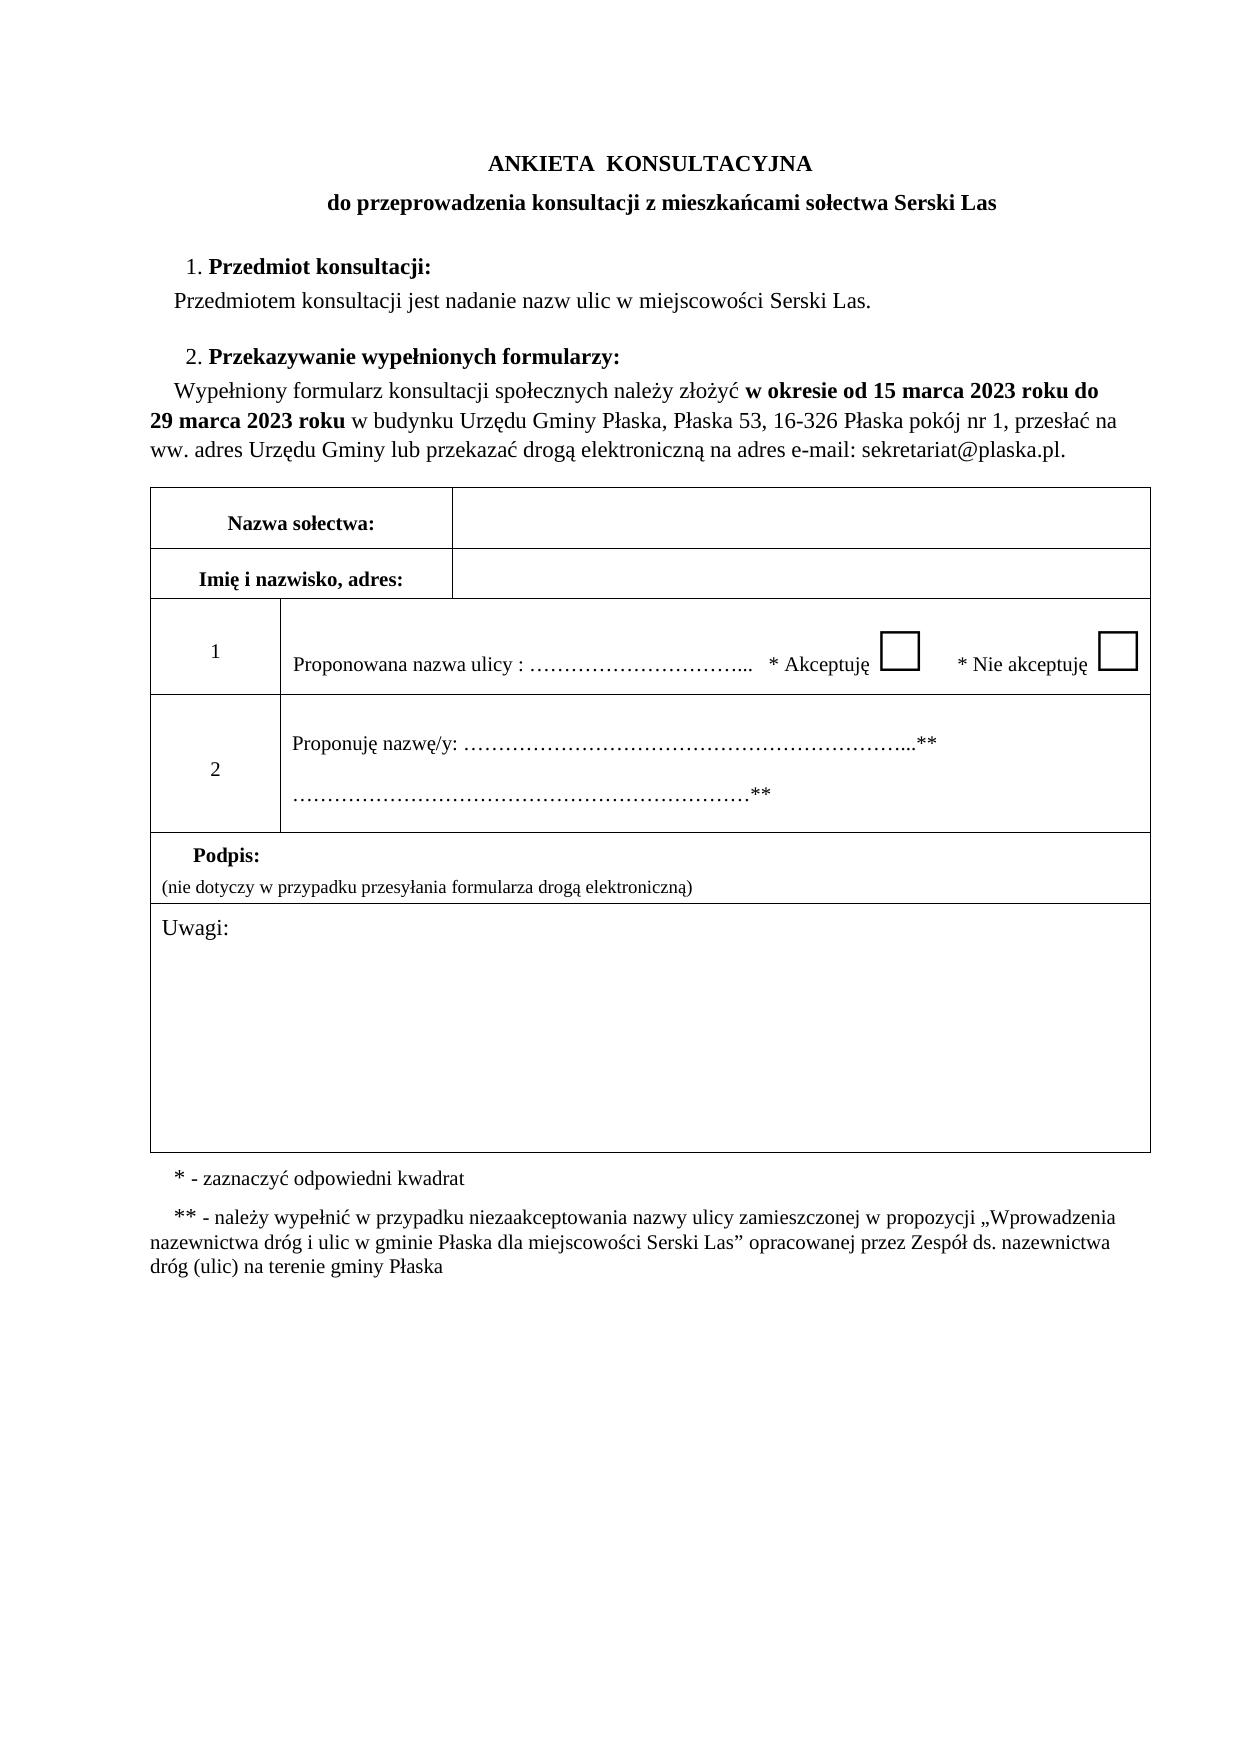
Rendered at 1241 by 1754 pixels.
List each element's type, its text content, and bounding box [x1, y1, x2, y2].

table_cell 2 [151, 695, 280, 832]
table_cell Imię i nazwisko, adres: [151, 549, 452, 598]
table_cell [453, 549, 1150, 598]
text 1. Przedmiot konsultacji: [150, 253, 1150, 279]
table_cell Proponowana nazwa ulicy : …………………………... * Akceptuję □ * Nie akceptuję □ [281, 599, 1150, 694]
text Przedmiotem konsultacji jest nadanie nazw ulic w miejscowości Serski Las. [150, 287, 1150, 314]
text do przeprowadzenia konsultacji z mieszkańcami sołectwa Serski Las [150, 189, 1150, 215]
text ** - należy wypełnić w przypadku niezaakceptowania nazwy ulicy zamieszczonej w propozycji „Wprowadzenia nazewnictwa dróg i ulic w gminie Płaska dla miejscowości Serski Las” opracowanej przez Zespół ds. nazewnictwa dróg (ulic) na terenie gminy Płaska [150, 1203, 1150, 1278]
table_cell Proponuję nazwę/y: ………………………………………………………...** …………………………………………………………** [281, 695, 1150, 832]
table_header [453, 488, 1150, 548]
table_header Nazwa sołectwa: [151, 488, 452, 548]
text * - zaznaczyć odpowiedni kwadrat [150, 1164, 1150, 1191]
text 2. Przekazywanie wypełnionych formularzy: [150, 343, 1150, 369]
text Wypełniony formularz konsultacji społecznych należy złożyć w okresie od 15 marca 2023 roku do 29 marca 2023 roku w budynku Urzędu Gminy Płaska, Płaska 53, 16-326 Płaska pokój nr 1, przesłać na ww. adres Urzędu Gminy lub przekazać drogą elektroniczną na adres e-mail: sekretariat@plaska.pl. [150, 378, 1150, 463]
table_cell Uwagi: [151, 904, 1150, 1151]
text ANKIETA KONSULTACYJNA [150, 150, 1150, 176]
table_cell Podpis: (nie dotyczy w przypadku przesyłania formularza drogą elektroniczną) [151, 833, 1150, 903]
table_cell 1 [151, 599, 280, 694]
